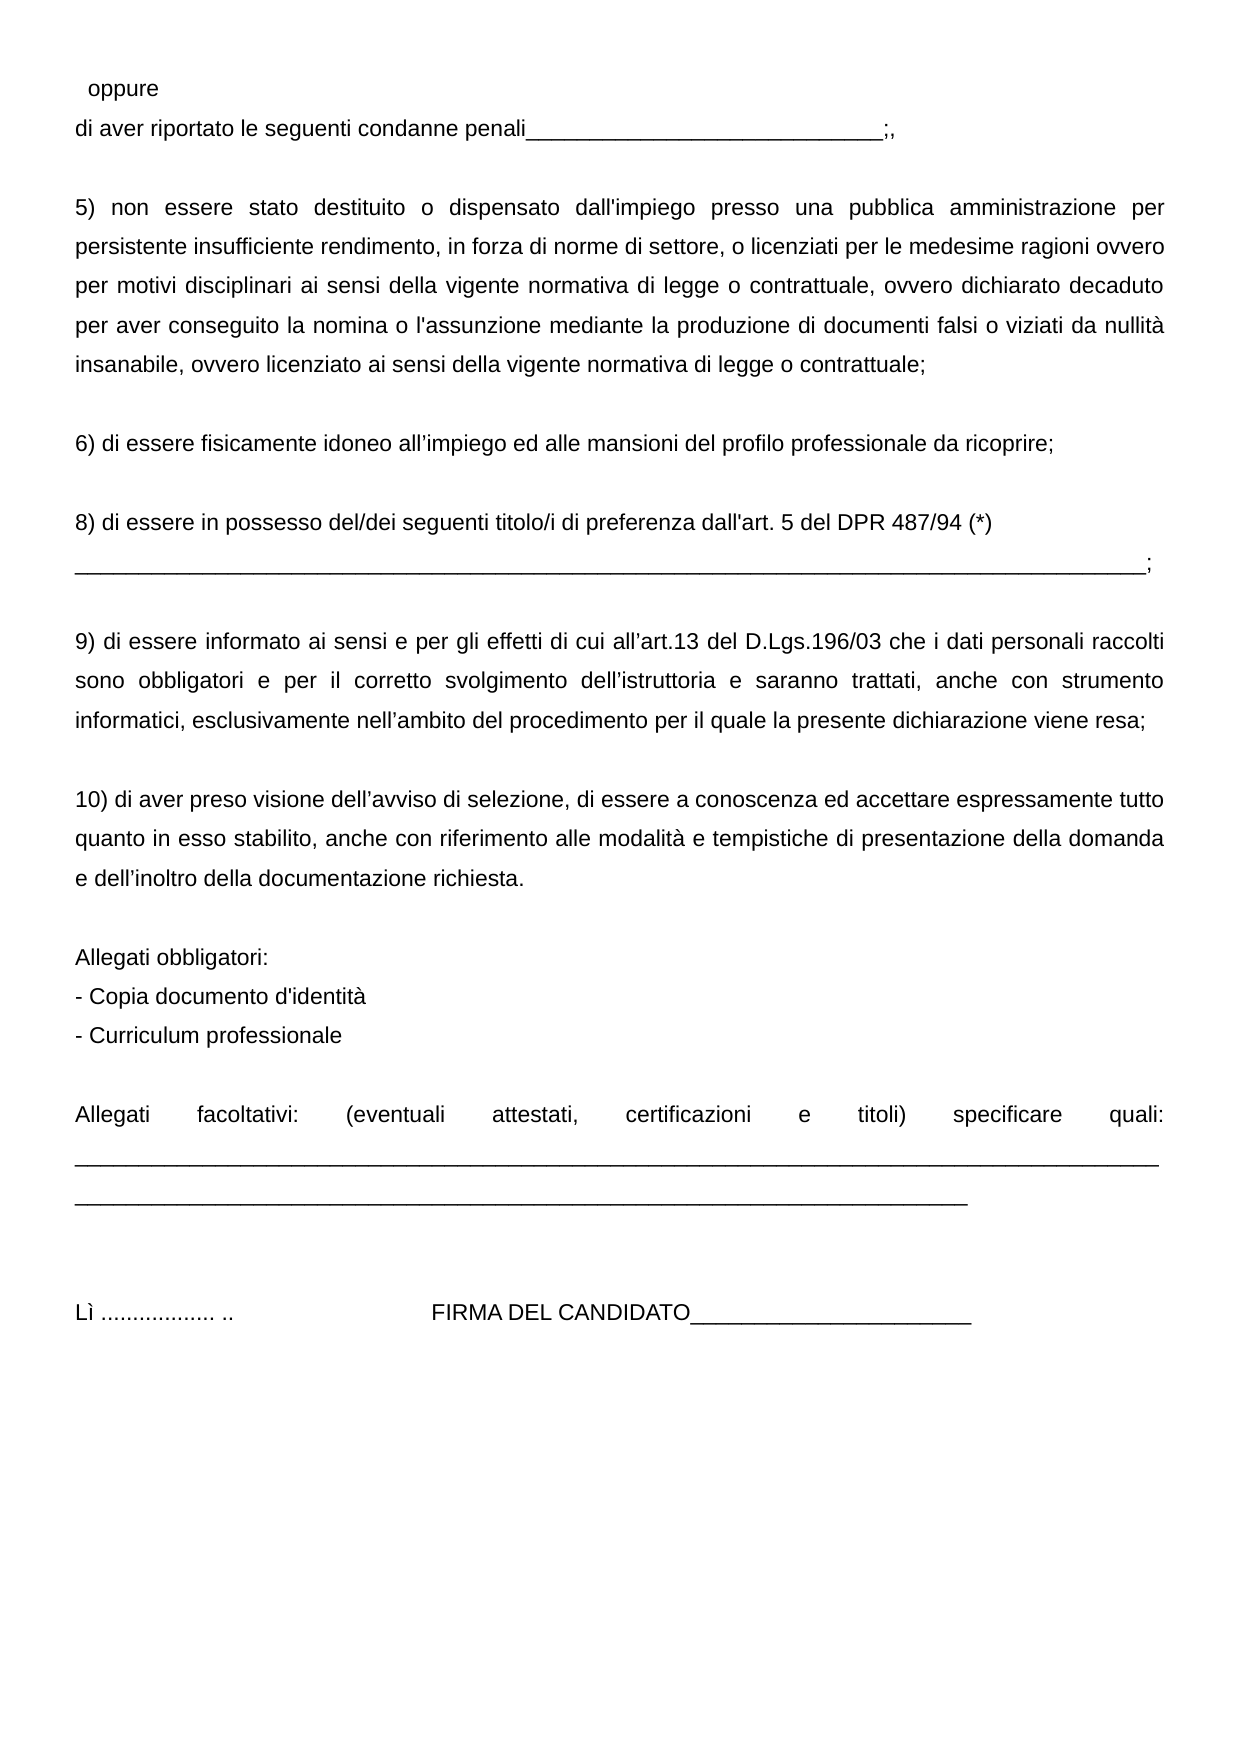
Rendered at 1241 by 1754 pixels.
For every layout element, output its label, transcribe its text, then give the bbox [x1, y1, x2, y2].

text Lì .................. .. FIRMA DEL CANDIDATO______________________ [75, 1299, 1165, 1325]
text Allegati obbligatori: [75, 943, 1165, 970]
text 6) di essere fisicamente idoneo all’impiego ed alle mansioni del profilo professionale da ricoprire; [75, 430, 1165, 457]
text - Copia documento d'identità [75, 983, 1165, 1009]
text - Curriculum professionale [75, 1022, 1165, 1049]
text 5) non essere stato destituito o dispensato dall'impiego presso una pubblica amministrazione per persistente insufficiente rendimento, in forza di norme di settore, o licenziati per le medesime ragioni ovvero per motivi disciplinari ai sensi della vigente normativa di legge o contrattuale, ovvero dichiarato decaduto per aver conseguito la nomina o l'assunzione mediante la produzione di documenti falsi o viziati da nullità insanabile, ovvero licenziato ai sensi della vigente normativa di legge o contrattuale; [75, 193, 1165, 378]
text di aver riportato le seguenti condanne penali____________________________;, [75, 114, 1165, 141]
text ____________________________________________________________________________________; [75, 549, 1165, 575]
text 9) di essere informato ai sensi e per gli effetti di cui all’art.13 del D.Lgs.196/03 che i dati personali raccolti sono obbligatori e per il corretto svolgimento dell’istruttoria e saranno trattati, anche con strumento informatici, esclusivamente nell’ambito del procedimento per il quale la presente dichiarazione viene resa; [75, 628, 1165, 733]
text Allegati facoltativi: (eventuali attestati, certificazioni e titoli) specificare quali: ___________________________________________________________________________________________________________________________________________________________ [75, 1101, 1165, 1207]
text 10) di aver preso visione dell’avviso di selezione, di essere a conoscenza ed accettare espressamente tutto quanto in esso stabilito, anche con riferimento alle modalità e tempistiche di presentazione della domanda e dell’inoltro della documentazione richiesta. [75, 786, 1165, 891]
text 8) di essere in possesso del/dei seguenti titolo/i di preferenza dall'art. 5 del DPR 487/94 (*) [75, 509, 1165, 536]
text oppure [75, 75, 1165, 101]
